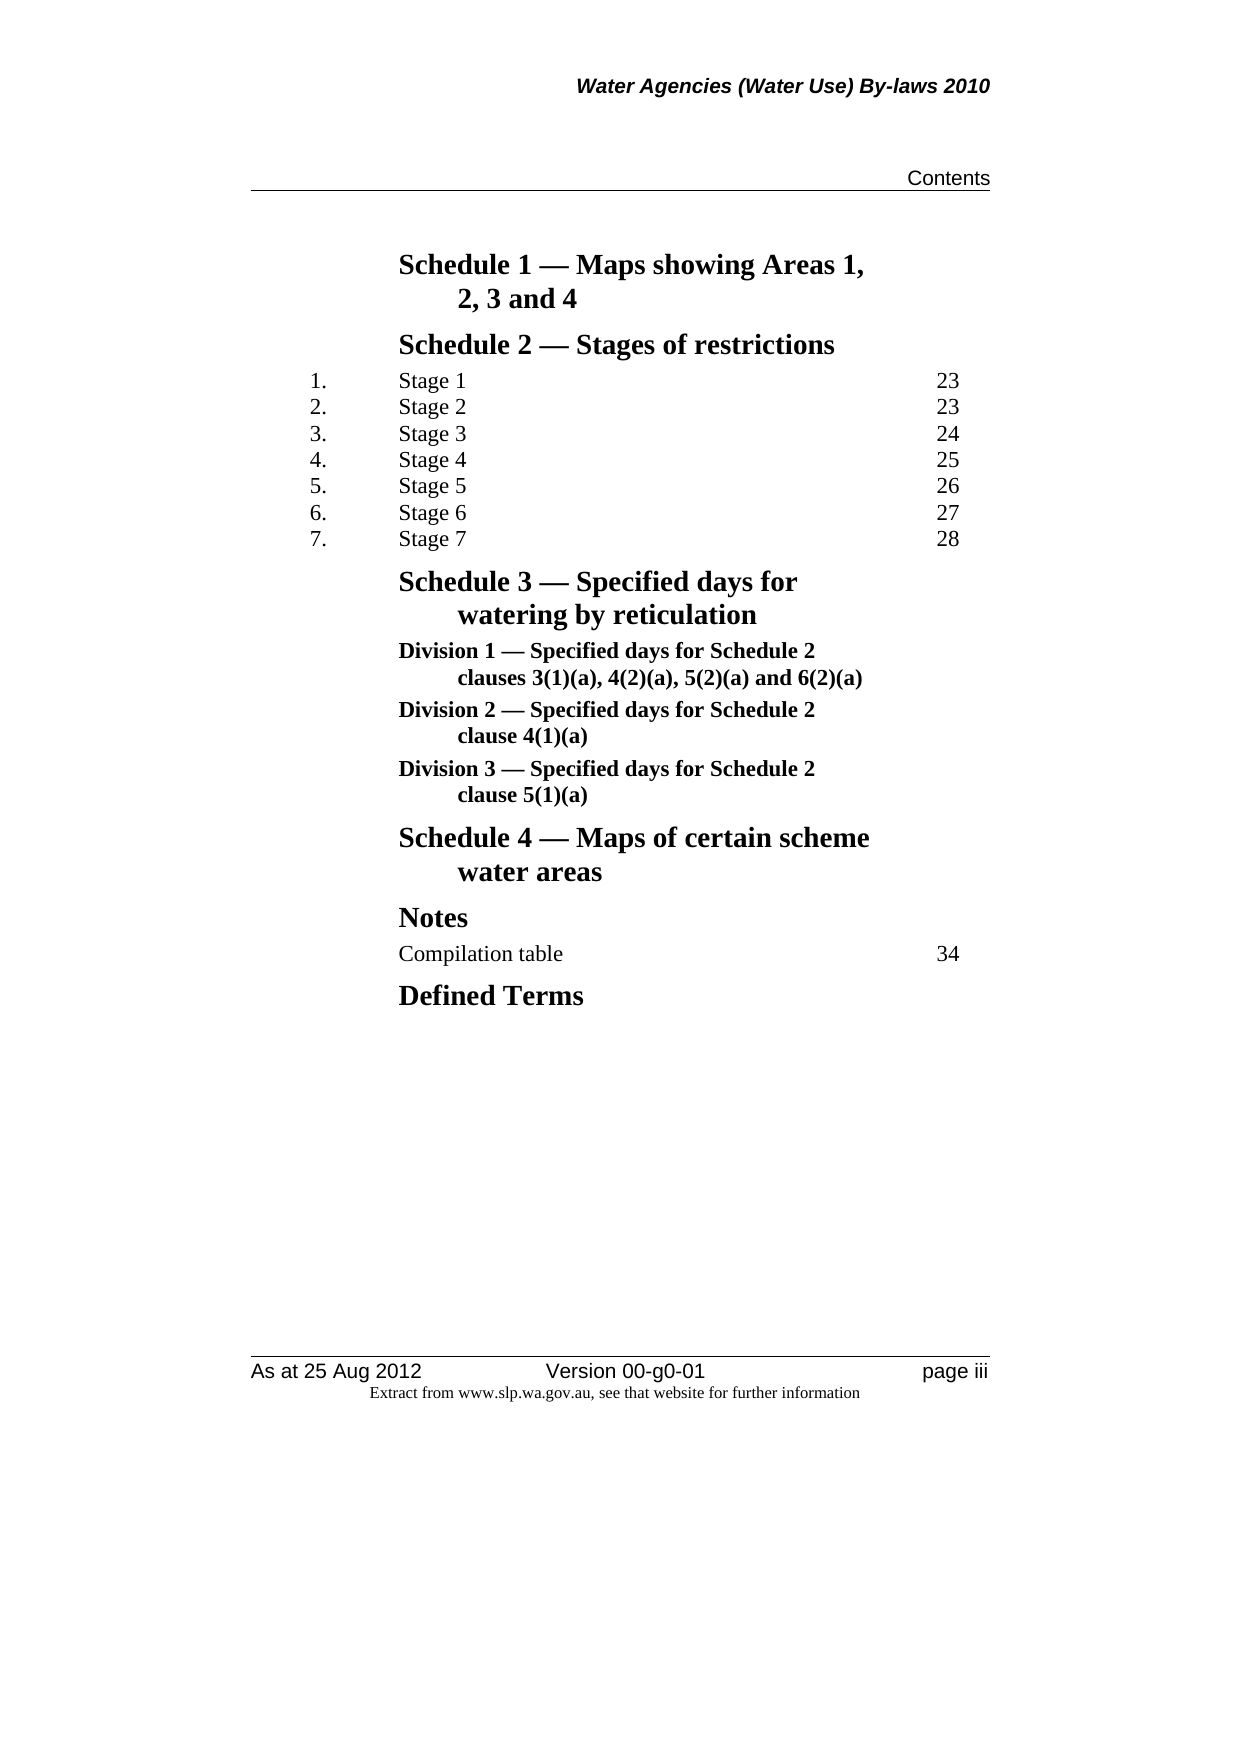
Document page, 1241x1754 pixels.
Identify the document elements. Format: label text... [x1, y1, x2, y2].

text Defined Terms [398, 978, 872, 1012]
text 2. Stage 2 23 [309, 393, 872, 419]
text Division 3 — Specified days for Schedule 2 clause 5(1)(a) [398, 755, 872, 808]
text Schedule 4 — Maps of certain scheme water areas [398, 820, 872, 887]
text 6. Stage 6 27 [309, 499, 872, 525]
text Schedule 3 — Specified days for watering by reticulation [398, 564, 872, 631]
text Division 1 — Specified days for Schedule 2 clauses 3(1)(a), 4(2)(a), 5(2)(a) and 6(2)(a) [398, 637, 872, 690]
text Compilation table 34 [309, 940, 872, 966]
text 7. Stage 7 28 [309, 525, 872, 551]
text Schedule 1 — Maps showing Areas 1, 2, 3 and 4 [398, 247, 872, 314]
text Schedule 2 — Stages of restrictions [398, 327, 872, 361]
text 5. Stage 5 26 [309, 472, 872, 499]
text Notes [398, 900, 872, 933]
text Division 2 — Specified days for Schedule 2 clause 4(1)(a) [398, 696, 872, 749]
text 4. Stage 4 25 [309, 446, 872, 472]
text 1. Stage 1 23 [309, 367, 872, 393]
text 3. Stage 3 24 [309, 419, 872, 446]
